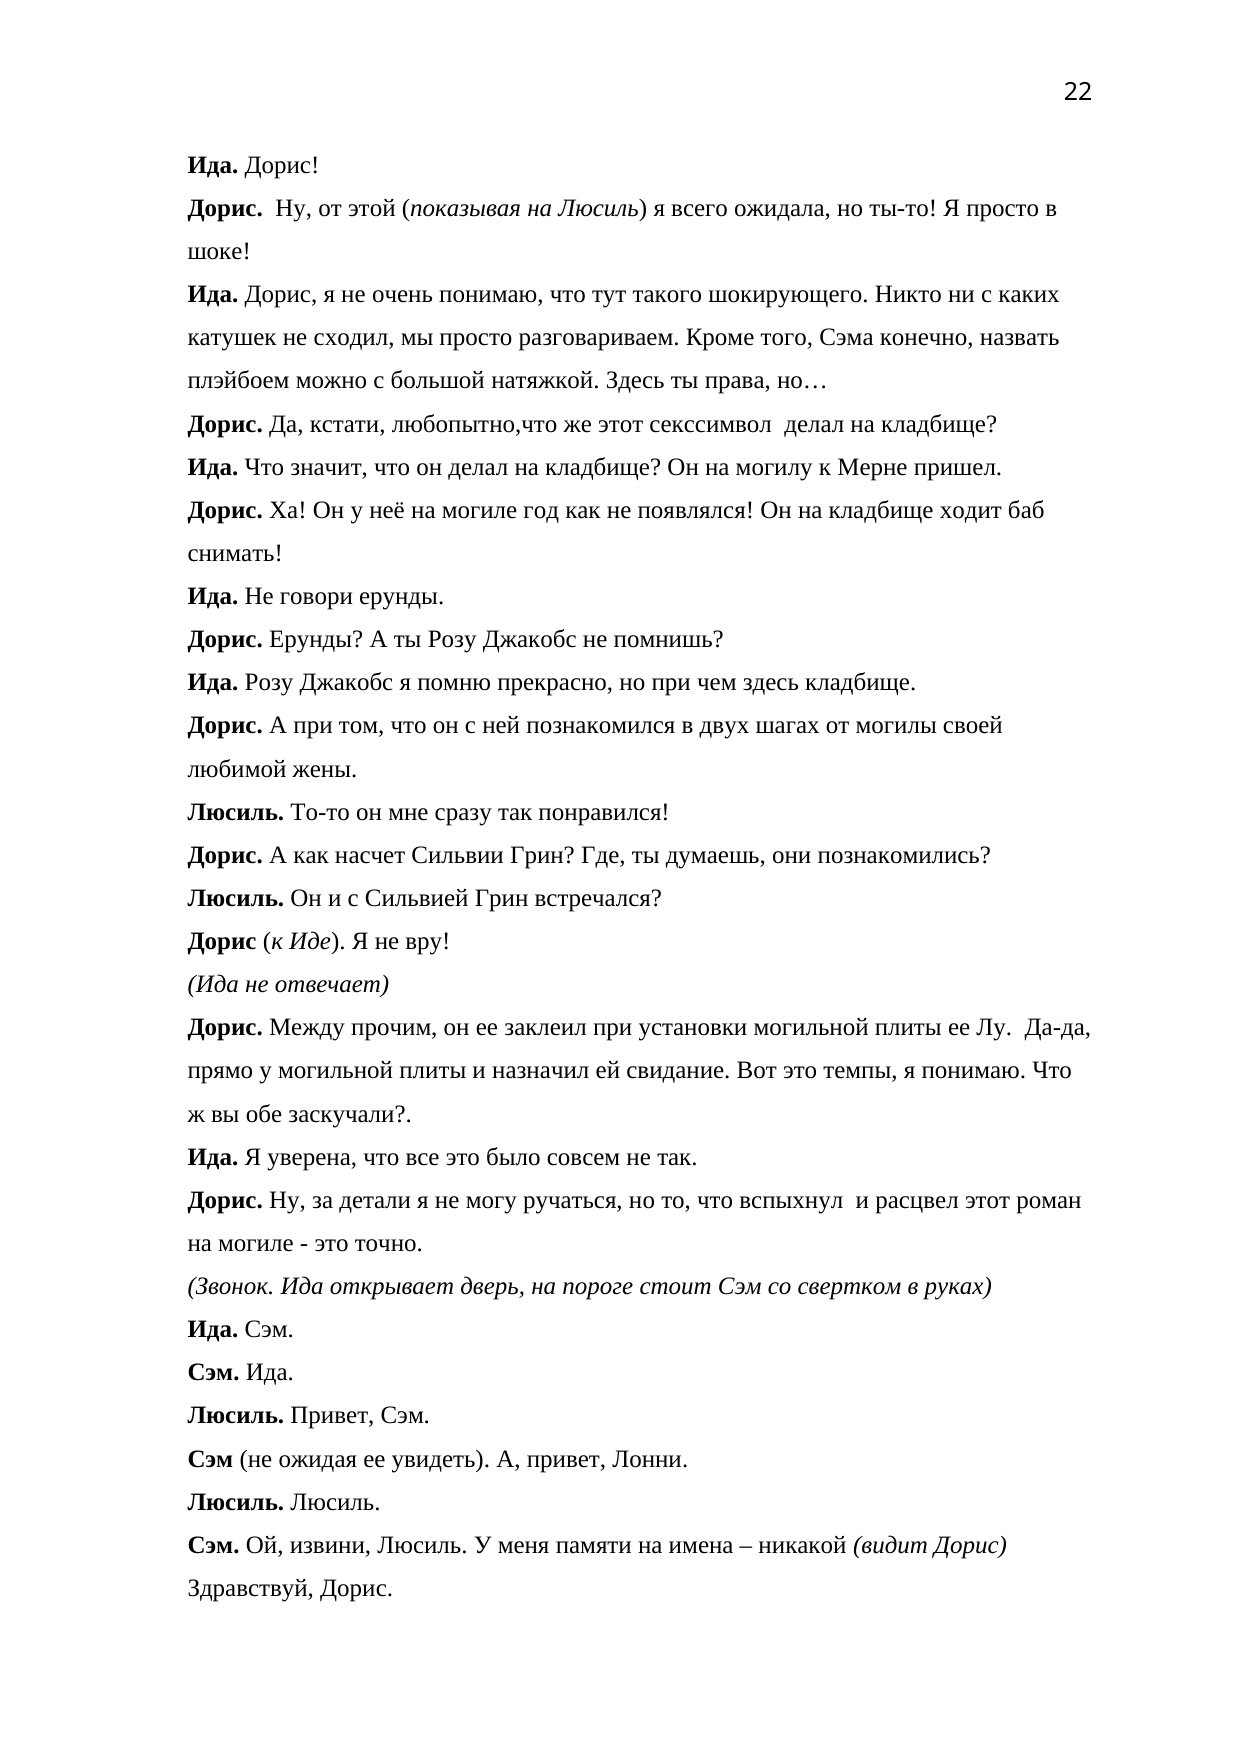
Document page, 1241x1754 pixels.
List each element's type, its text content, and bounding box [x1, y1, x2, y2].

text Дорис. Между прочим, он ее заклеил при установки могильной плиты ее Лу. Да-да, прямо у могильной плиты и назначил ей свидание. Вот это темпы, я понимаю. Что ж вы обе заскучали?. [187, 1012, 1092, 1127]
text Ида. Я уверена, что все это было совсем не так. [187, 1142, 1092, 1171]
text Люсиль. Привет, Сэм. [187, 1401, 1092, 1429]
text Люсиль. Он и с Сильвией Грин встречался? [187, 883, 1092, 912]
text Дорис. А как насчет Сильвии Грин? Где, ты думаешь, они познакомились? [187, 840, 1092, 869]
text (Звонок. Ида открывает дверь, на пороге стоит Сэм со свертком в руках) [187, 1271, 1092, 1300]
text Дорис (к Иде). Я не вру! [187, 926, 1092, 955]
text Ида. Сэм. [187, 1314, 1092, 1343]
text (Ида не отвечает) [187, 969, 1092, 998]
text Люсиль. Люсиль. [187, 1487, 1092, 1516]
text Сэм. Ида. [187, 1357, 1092, 1386]
text Сэм (не ожидая ее увидеть). А, привет, Лонни. [187, 1444, 1092, 1472]
text Сэм. Ой, извини, Люсиль. У меня памяти на имена – никакой (видит Дорис) Здравствуй, Дорис. [187, 1530, 1092, 1602]
text Дорис. Ну, за детали я не могу ручаться, но то, что вспыхнул и расцвел этот роман на могиле - это точно. [187, 1185, 1092, 1257]
text Ида. Дорис! Дорис. Ну, от этой (показывая на Люсиль) я всего ожидала, но ты-то! Я просто в шоке! Ида. Дорис, я не очень понимаю, что тут такого шокирующего. Никто ни с каких катушек не сходил, мы просто разговариваем. Кроме того, Сэма конечно, назвать плэйбоем можно с большой натяжкой. Здесь ты права, но… Дорис. Да, кстати, любопытно,что же этот секссимвол делал на кладбище? Ида. Что значит, что он делал на кладбище? Он на могилу к Мерне пришел. Дорис. Ха! Он у неё на могиле год как не появлялся! Он на кладбище ходит баб снимать! Ида. Не говори ерунды. Дорис. Ерунды? А ты Розу Джакобс не помнишь? Ида. Розу Джакобс я помню прекрасно, но при чем здесь кладбище. Дорис. А при том, что он с ней познакомился в двух шагах от могилы своей любимой жены. Люсиль. То-то он мне сразу так понравился! [187, 150, 1092, 826]
